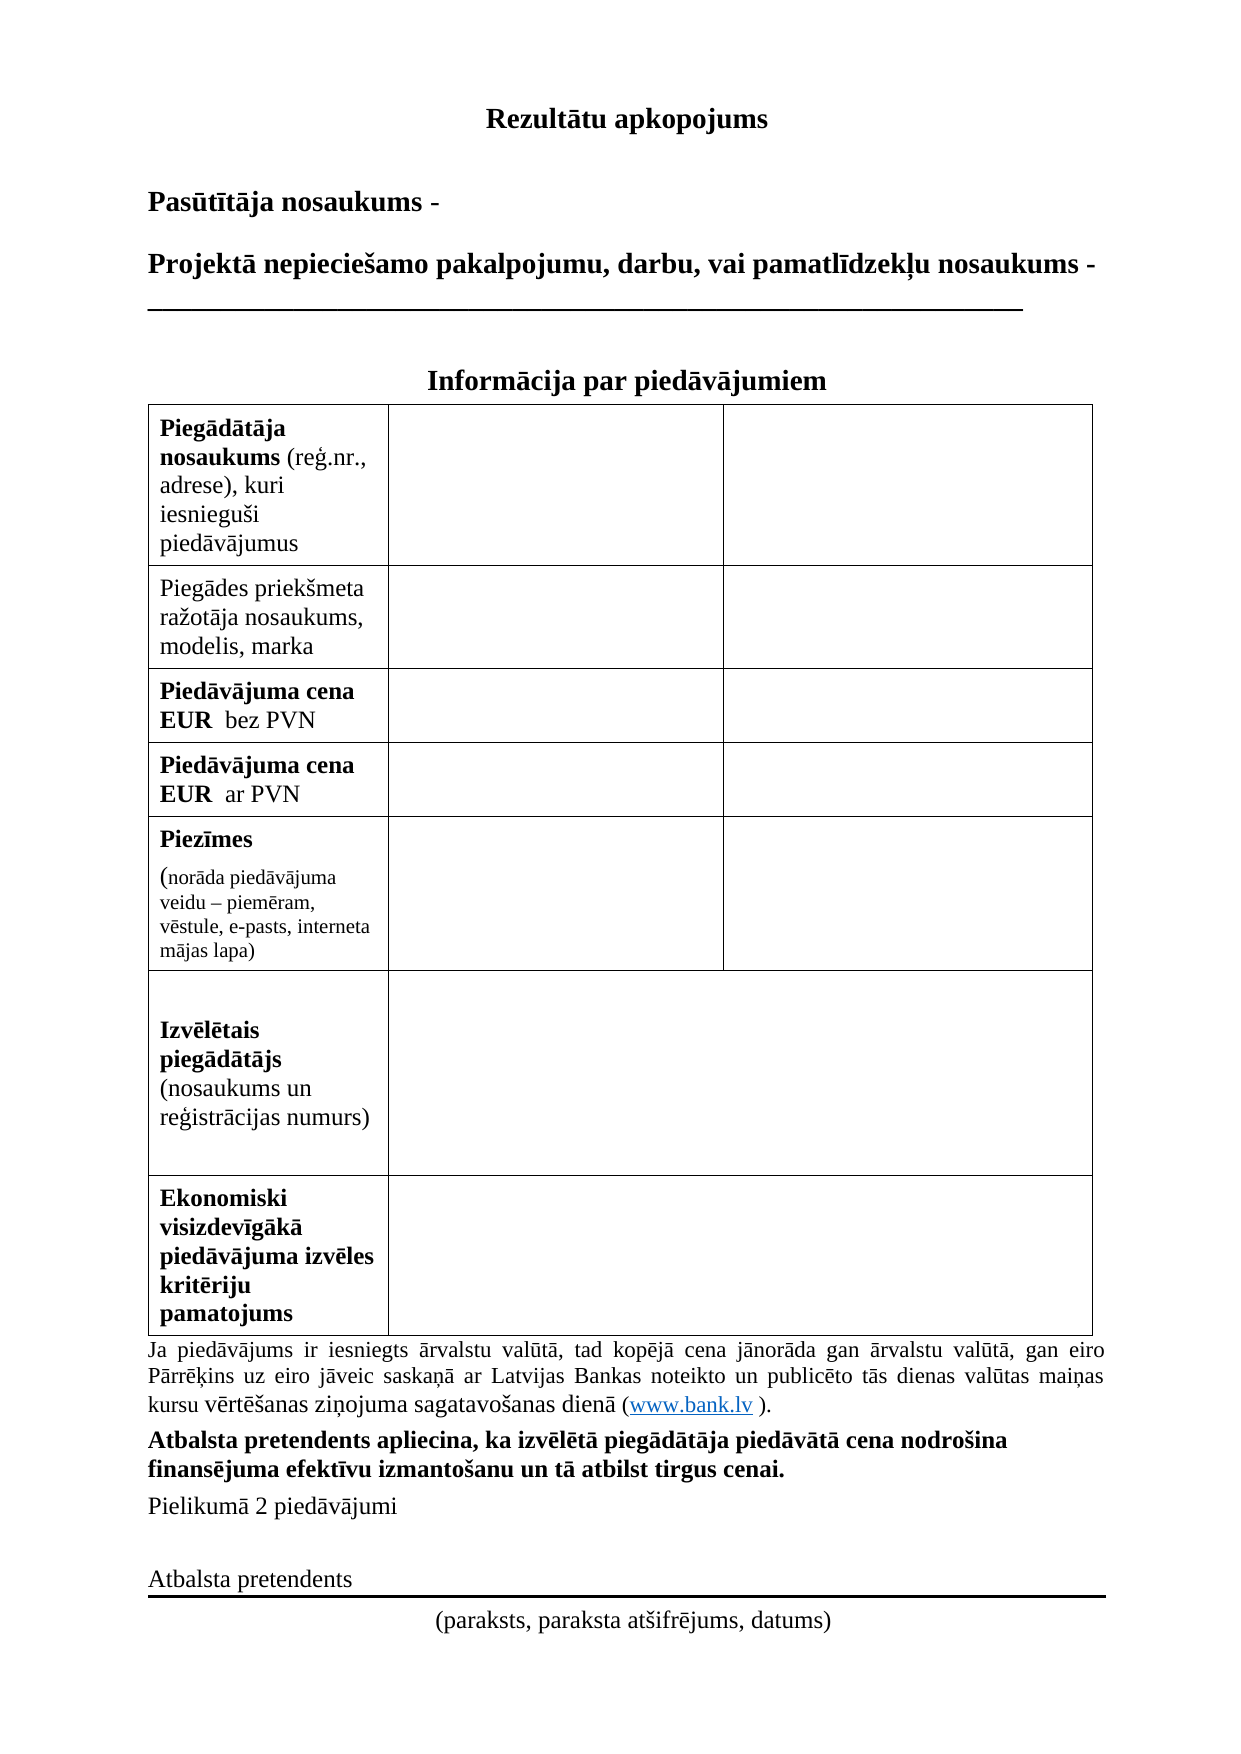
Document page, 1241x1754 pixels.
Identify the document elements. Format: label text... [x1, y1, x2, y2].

text Pasūtītāja nosaukums - [148, 184, 1106, 218]
table_header [389, 405, 723, 564]
table_cell Piedāvājuma cena EUR ar PVN [149, 743, 388, 816]
text (paraksts, paraksta atšifrējums, datums) [148, 1606, 1106, 1634]
text Projektā nepieciešamo pakalpojumu, darbu, vai pamatlīdzekļu nosaukums - ____________________________________________________________ [148, 246, 1106, 313]
table_cell [724, 566, 1092, 667]
table_cell Piezīmes (norāda piedāvājuma veidu – piemēram, vēstule, e-pasts, interneta mājas lapa) [149, 817, 388, 970]
text Informācija par piedāvājumiem [148, 363, 1106, 396]
table_cell [389, 743, 723, 816]
text Atbalsta pretendents [148, 1564, 1106, 1595]
table_cell Piedāvājuma cena EUR bez PVN [149, 669, 388, 742]
text Pielikumā 2 piedāvājumi [148, 1491, 1106, 1519]
table_cell [389, 817, 723, 970]
table_cell [389, 566, 723, 667]
text Ja piedāvājums ir iesniegts ārvalstu valūtā, tad kopējā cena jānorāda gan ārvalstu valūtā, gan eiro Pārrēķins uz eiro jāveic saskaņā ar Latvijas Bankas noteikto un publicēto tās dienas valūtas maiņas kursu vērtēšanas ziņojuma sagatavošanas dienā (www.bank.lv ). [148, 1336, 1106, 1418]
table_cell [724, 743, 1092, 816]
text Rezultātu apkopojums [148, 101, 1106, 135]
text Atbalsta pretendents apliecina, ka izvēlētā piegādātāja piedāvātā cena nodrošina finansējuma efektīvu izmantošanu un tā atbilst tirgus cenai. [148, 1425, 1106, 1483]
table_cell Piegādes priekšmeta ražotāja nosaukums, modelis, marka [149, 566, 388, 667]
table_cell [724, 817, 1092, 970]
table_cell [724, 669, 1092, 742]
table_cell Ekonomiski visizdevīgākā piedāvājuma izvēles kritēriju pamatojums [149, 1176, 388, 1335]
table_cell [389, 669, 723, 742]
table_header [724, 405, 1092, 564]
table_cell [389, 1176, 1092, 1335]
table_header Piegādātāja nosaukums (reģ.nr., adrese), kuri iesnieguši piedāvājumus [149, 405, 388, 564]
table_cell [389, 971, 1092, 1175]
table_cell Izvēlētais piegādātājs (nosaukums un reģistrācijas numurs) [149, 971, 388, 1175]
